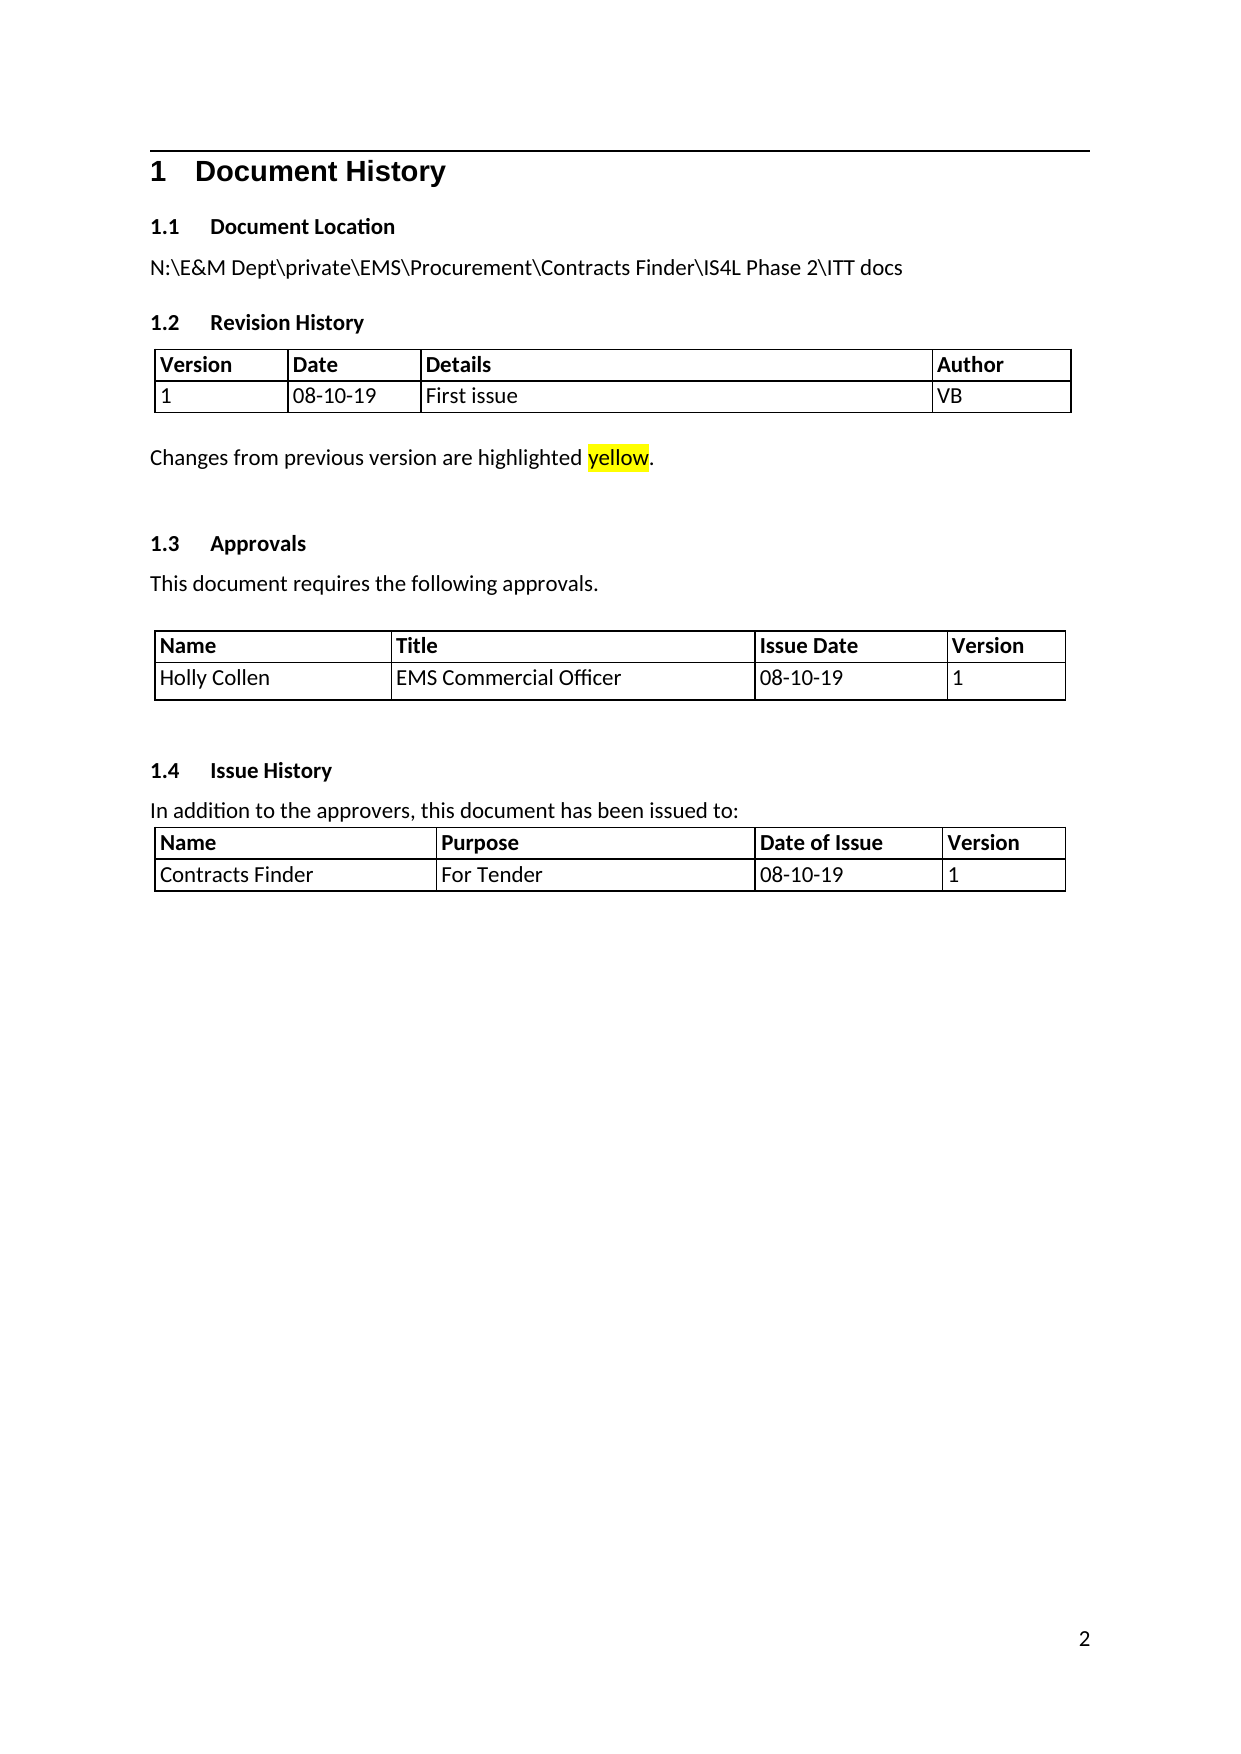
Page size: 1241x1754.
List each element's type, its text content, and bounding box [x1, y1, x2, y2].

table_header Name [156, 828, 436, 858]
table_header Version [943, 828, 1065, 858]
table_cell Contracts Finder [156, 860, 436, 890]
table_cell 1 [948, 663, 1065, 699]
table_cell 08-10-19 [756, 663, 947, 699]
table_cell Holly Collen [156, 663, 391, 699]
subtitle Issue History [150, 756, 1090, 784]
table_header Version [156, 350, 287, 380]
subtitle Document History [150, 152, 1090, 187]
table_cell 1 [943, 860, 1065, 890]
table_header Version [948, 632, 1065, 662]
table_header Author [933, 350, 1070, 380]
table_cell 08-10-19 [289, 382, 420, 412]
table_cell For Tender [437, 860, 754, 890]
text N:\E&M Dept\private\EMS\Procurement\Contracts Finder\IS4L Phase 2\ITT docs [150, 253, 1090, 281]
subtitle Revision History [150, 308, 1090, 336]
table_header Name [156, 632, 391, 662]
table_header Details [422, 350, 932, 380]
table_header Date of Issue [756, 828, 942, 858]
table_header Issue Date [756, 632, 947, 662]
table_header Date [289, 350, 420, 380]
table_header Title [392, 632, 754, 662]
table_cell VB [933, 382, 1070, 412]
text In addition to the approvers, this document has been issued to: [150, 796, 1090, 824]
table_cell 1 [156, 382, 287, 412]
table_header Purpose [437, 828, 754, 858]
text Changes from previous version are highlighted yellow. [150, 443, 1090, 472]
text This document requires the following approvals. [150, 569, 1090, 597]
table_cell EMS Commercial Officer [392, 663, 754, 699]
subtitle Approvals [150, 529, 1090, 557]
subtitle Document Location [150, 212, 1090, 240]
table_cell 08-10-19 [756, 860, 942, 890]
table_cell First issue [422, 382, 932, 412]
